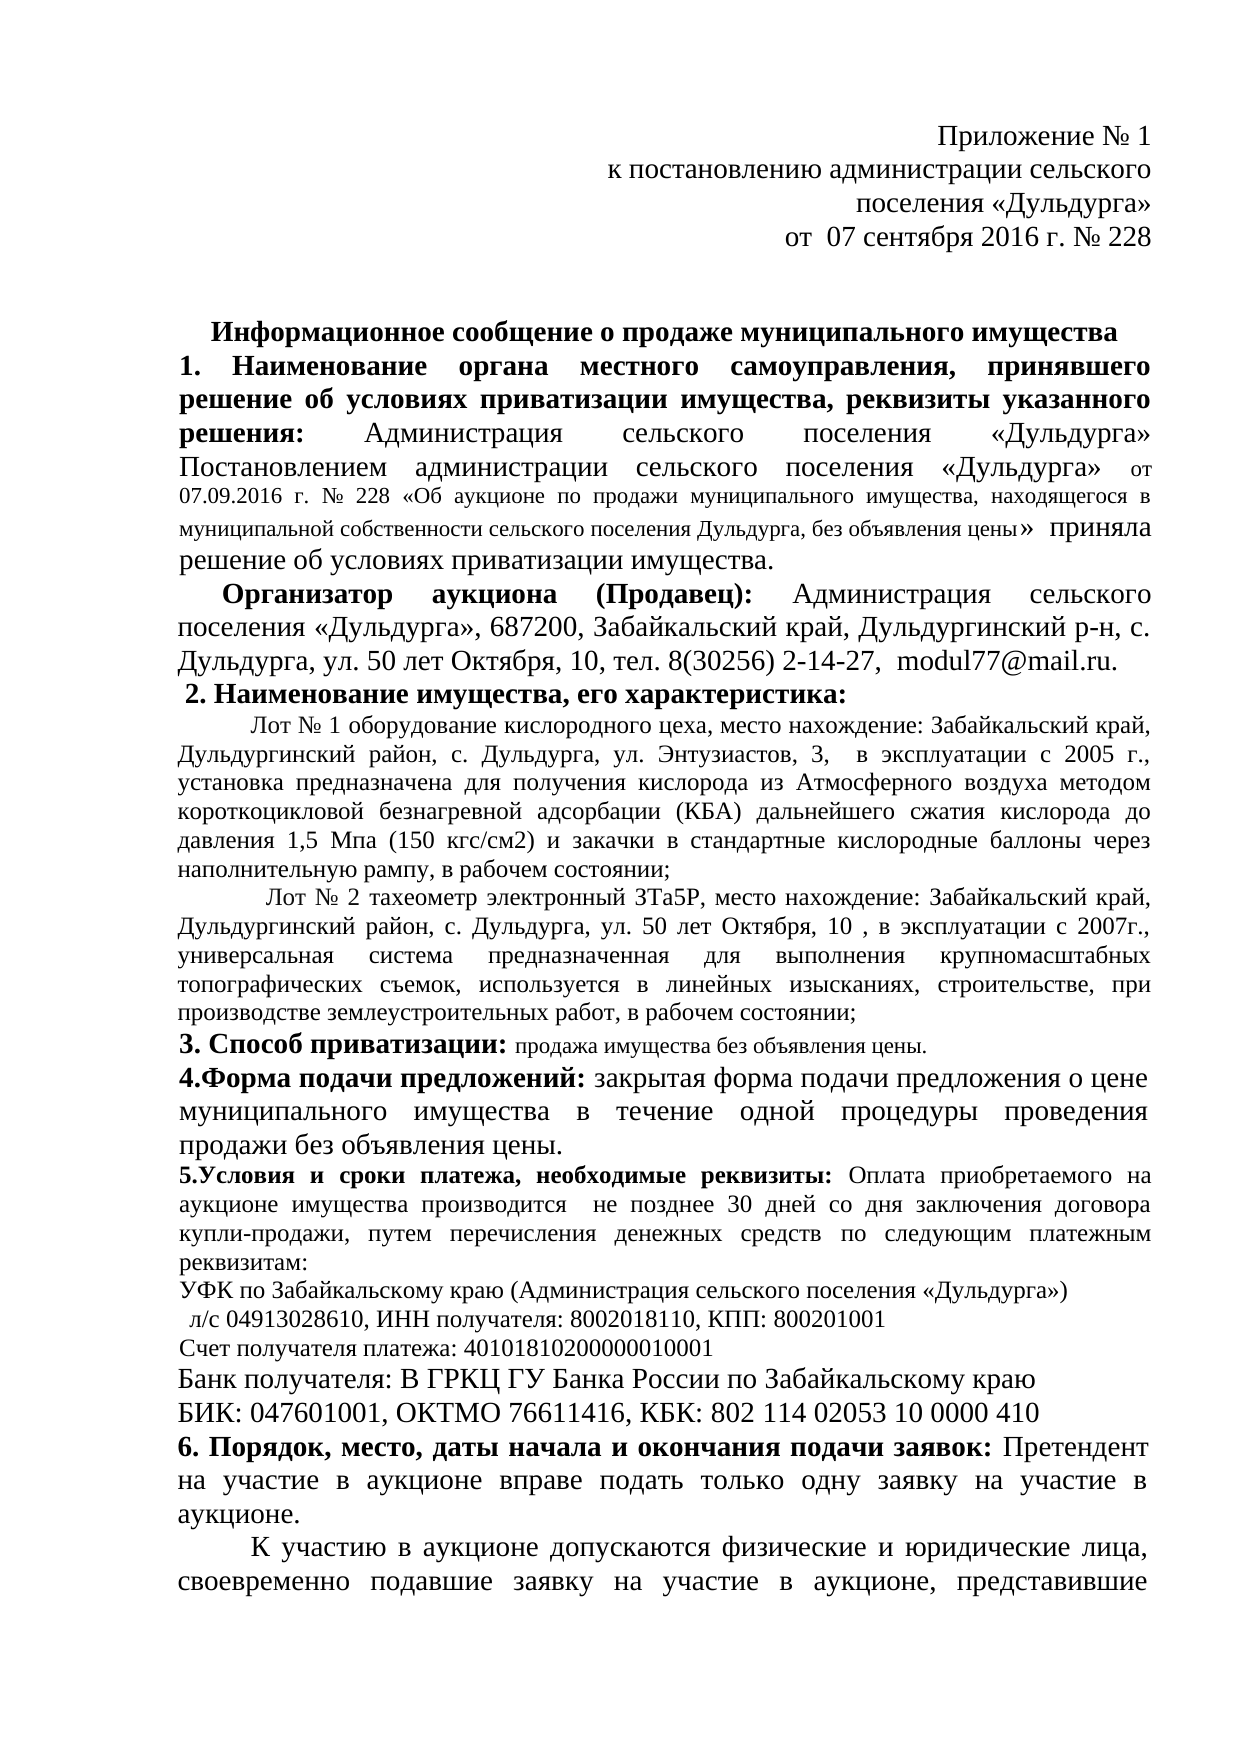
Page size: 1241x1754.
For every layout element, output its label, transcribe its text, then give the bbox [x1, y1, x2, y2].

text Лот № 2 тахеометр электронный ЗТа5Р, место нахождение: Забайкальский край, Дульдургинский район, с. Дульдурга, ул. 50 лет Октября, 10 , в эксплуатации с 2007г., универсальная система предназначенная для выполнения крупномасштабных топографических съемок, используется в линейных изысканиях, строительстве, при производстве землеустроительных работ, в рабочем состоянии; [177, 882, 1152, 1026]
list 5.Условия и сроки платежа, необходимые реквизиты: Оплата приобретаемого на аукционе имущества производится не позднее 30 дней со дня заключения договора купли-продажи, путем перечисления денежных средств по следующим платежным реквизитам: [179, 1160, 848, 1189]
list Счет получателя платежа: 40101810200000010001 [179, 1333, 1152, 1362]
text Информационное сообщение о продаже муниципального имущества [177, 314, 1152, 348]
text 4.Форма подачи предложений: закрытая форма подачи предложения о цене муниципального имущества в течение одной процедуры проведения продажи без объявления цены. [179, 1060, 1149, 1160]
text 3. Способ приватизации: продажа имущества без объявления цены. [179, 1026, 1152, 1060]
text 6. Порядок, место, даты начала и окончания подачи заявок: Претендент на участие в аукционе вправе подать только одну заявку на участие в аукционе. [177, 1429, 1149, 1529]
text Лот № 1 оборудование кислородного цеха, место нахождение: Забайкальский край, Дульдургинский район, с. Дульдурга, ул. Энтузиастов, 3, в эксплуатации с 2005 г., установка предназначена для получения кислорода из Атмосферного воздуха методом короткоцикловой безнагревной адсорбации (КБА) дальнейшего сжатия кислорода до давления 1,5 Мпа (150 кгс/см2) и закачки в стандартные кислородные баллоны через наполнительную рампу, в рабочем состоянии; [177, 710, 1152, 882]
text Организатор аукциона (Продавец): Администрация сельского поселения «Дульдурга», 687200, Забайкальский край, Дульдургинский р-н, с. Дульдурга, ул. 50 лет Октября, 10, тел. 8(30256) 2-14-27, modul77@mail.ru. [177, 576, 1152, 676]
text 2. Наименование имущества, его характеристика: [177, 676, 1149, 710]
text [177, 1529, 1149, 1596]
text БИК: 047601001, ОКТМО 76611416, КБК: 802 114 02053 10 0000 410 [177, 1395, 1152, 1429]
text Банк получателя: В ГРКЦ ГУ Банка России по Забайкальскому краю [177, 1362, 1152, 1395]
text к постановлению администрации сельского [177, 152, 1152, 185]
list УФК по Забайкальскому краю (Администрация сельского поселения «Дульдурга») [179, 1275, 1152, 1304]
text поселения «Дульдурга» [177, 185, 1152, 219]
list л/с 04913028610, ИНН получателя: 8002018110, КПП: 800201001 [164, 1304, 1152, 1333]
text 1. Наименование органа местного самоуправления, принявшего решение об условиях приватизации имущества, реквизиты указанного решения: Администрация сельского поселения «Дульдурга» Постановлением администрации сельского поселения «Дульдурга» от 07.09.2016 г. № 228 «Об аукционе по продажи муниципального имущества, находящегося в муниципальной собственности сельского поселения Дульдурга, без объявления цены» приняла решение об условиях приватизации имущества. [179, 348, 1152, 576]
text от 07 сентября 2016 г. № 228 [177, 219, 1152, 252]
text Приложение № 1 [177, 118, 1152, 152]
list 5.Условия и сроки платежа, необходимые реквизиты: Оплата приобретаемого на аукционе имущества производится не позднее 30 дней со дня заключения договора купли-продажи, путем перечисления денежных средств по следующим платежным реквизитам: [179, 1218, 1152, 1275]
